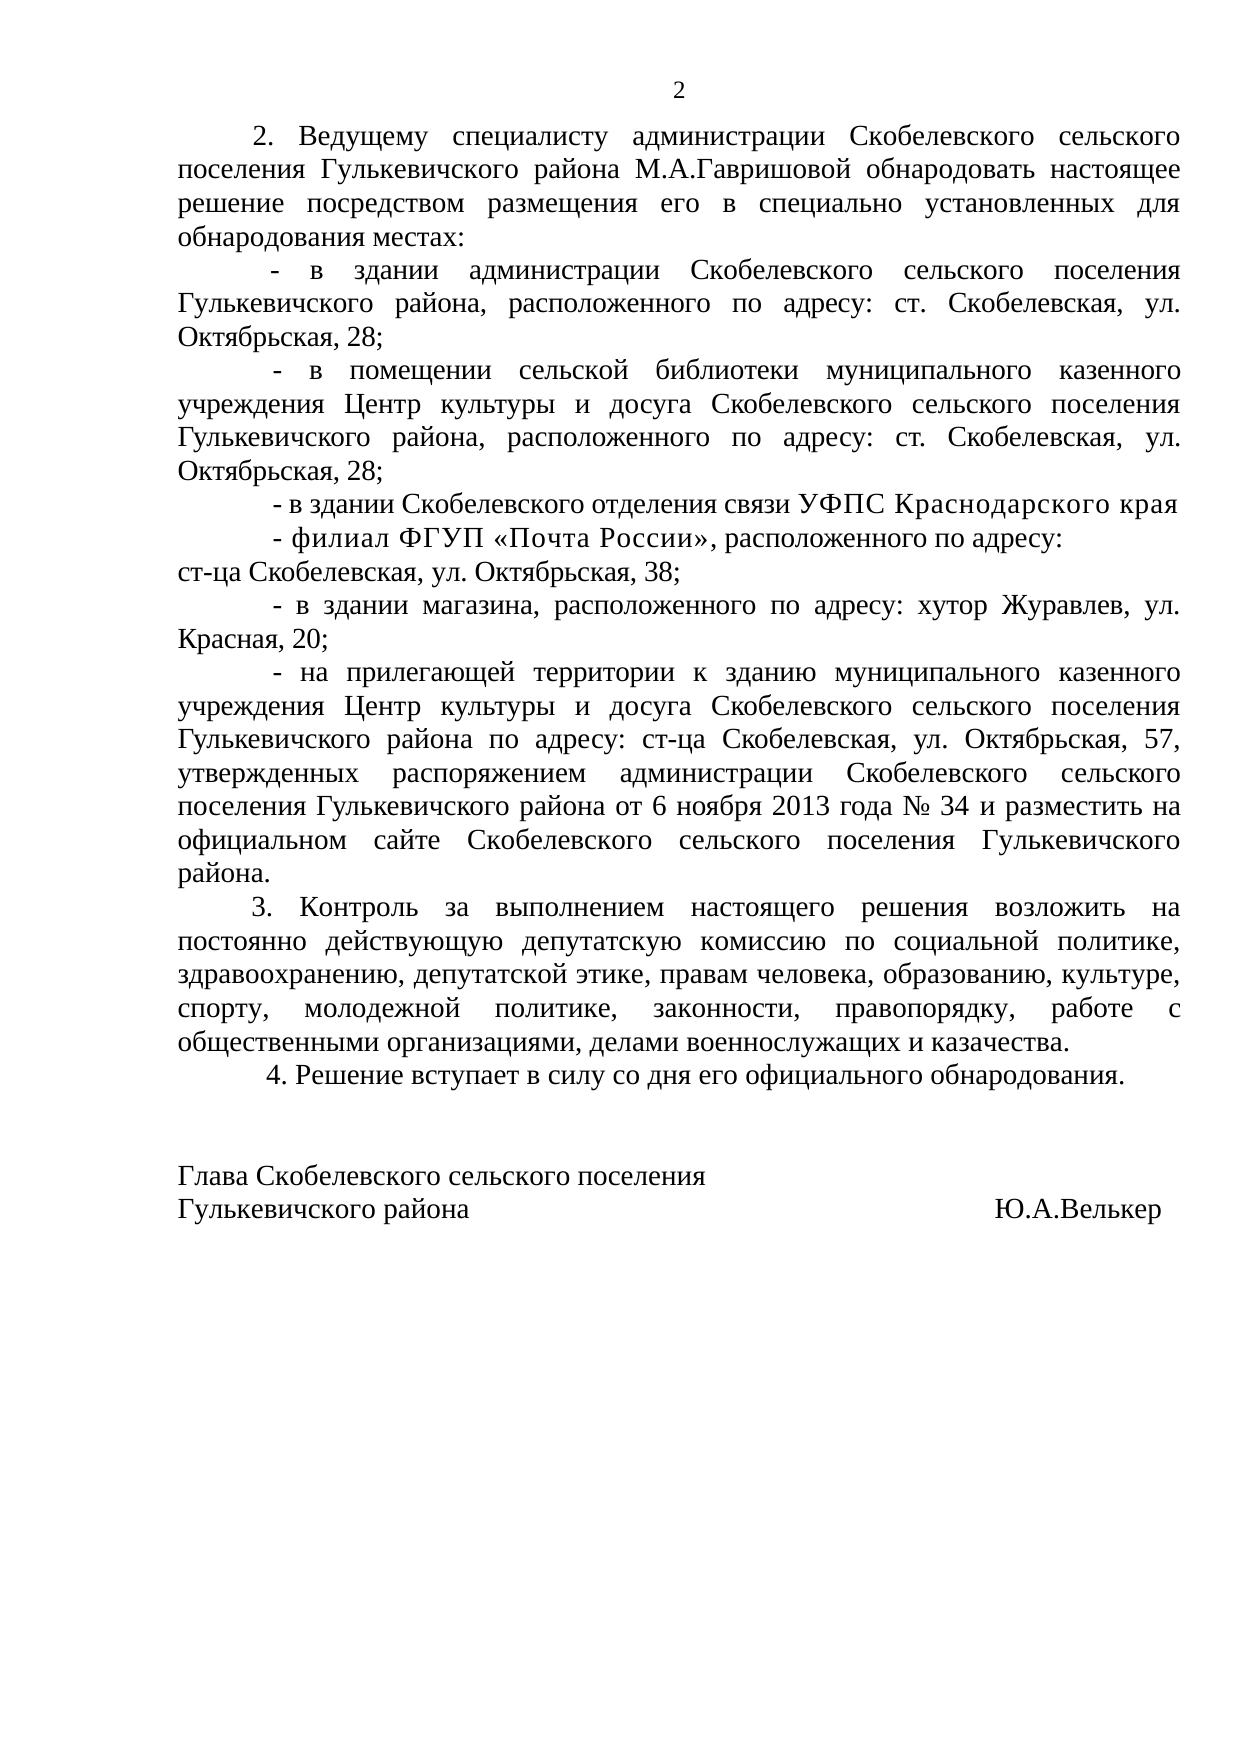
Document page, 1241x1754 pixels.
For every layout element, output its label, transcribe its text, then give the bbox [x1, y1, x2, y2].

text - филиал ФГУП «Почта России», расположенного по адресу: [177, 521, 1181, 554]
text - в здании администрации Скобелевского сельского поселения Гулькевичского района, расположенного по адресу: ст. Скобелевская, ул. Октябрьская, 28; [177, 252, 1181, 353]
text 4. Решение вступает в силу со дня его официального обнародования. [177, 1057, 1181, 1091]
text - в помещении сельской библиотеки муниципального казенного учреждения Центр культуры и досуга Скобелевского сельского поселения Гулькевичского района, расположенного по адресу: ст. Скобелевская, ул. Октябрьская, 28; [177, 353, 1181, 487]
text Глава Скобелевского сельского поселения [177, 1158, 1181, 1191]
text Гулькевичского района Ю.А.Велькер [177, 1191, 1181, 1225]
text 3. Контроль за выполнением настоящего решения возложить на постоянно действующую депутатскую комиссию по социальной политике, здравоохранению, депутатской этике, правам человека, образованию, культуре, спорту, молодежной политике, законности, правопорядку, работе с общественными организациями, делами военнослужащих и казачества. [177, 889, 1181, 1057]
text ст-ца Скобелевская, ул. Октябрьская, 38; [177, 554, 1181, 588]
text - на прилегающей территории к зданию муниципального казенного учреждения Центр культуры и досуга Скобелевского сельского поселения Гулькевичского района по адресу: ст-ца Скобелевская, ул. Октябрьская, 57, утвержденных распоряжением администрации Скобелевского сельского поселения Гулькевичского района от 6 ноября 2013 года № 34 и разместить на официальном сайте Скобелевского сельского поселения Гулькевичского района. [177, 655, 1181, 889]
text - в здании магазина, расположенного по адресу: хутор Журавлев, ул. Красная, 20; [177, 588, 1181, 655]
text - в здании Скобелевского отделения связи УФПС Краснодарского края [177, 487, 1181, 521]
text 2. Ведущему специалисту администрации Скобелевского сельского поселения Гулькевичского района М.А.Гавришовой обнародовать настоящее решение посредством размещения его в специально установленных для обнародования местах: [177, 118, 1181, 252]
